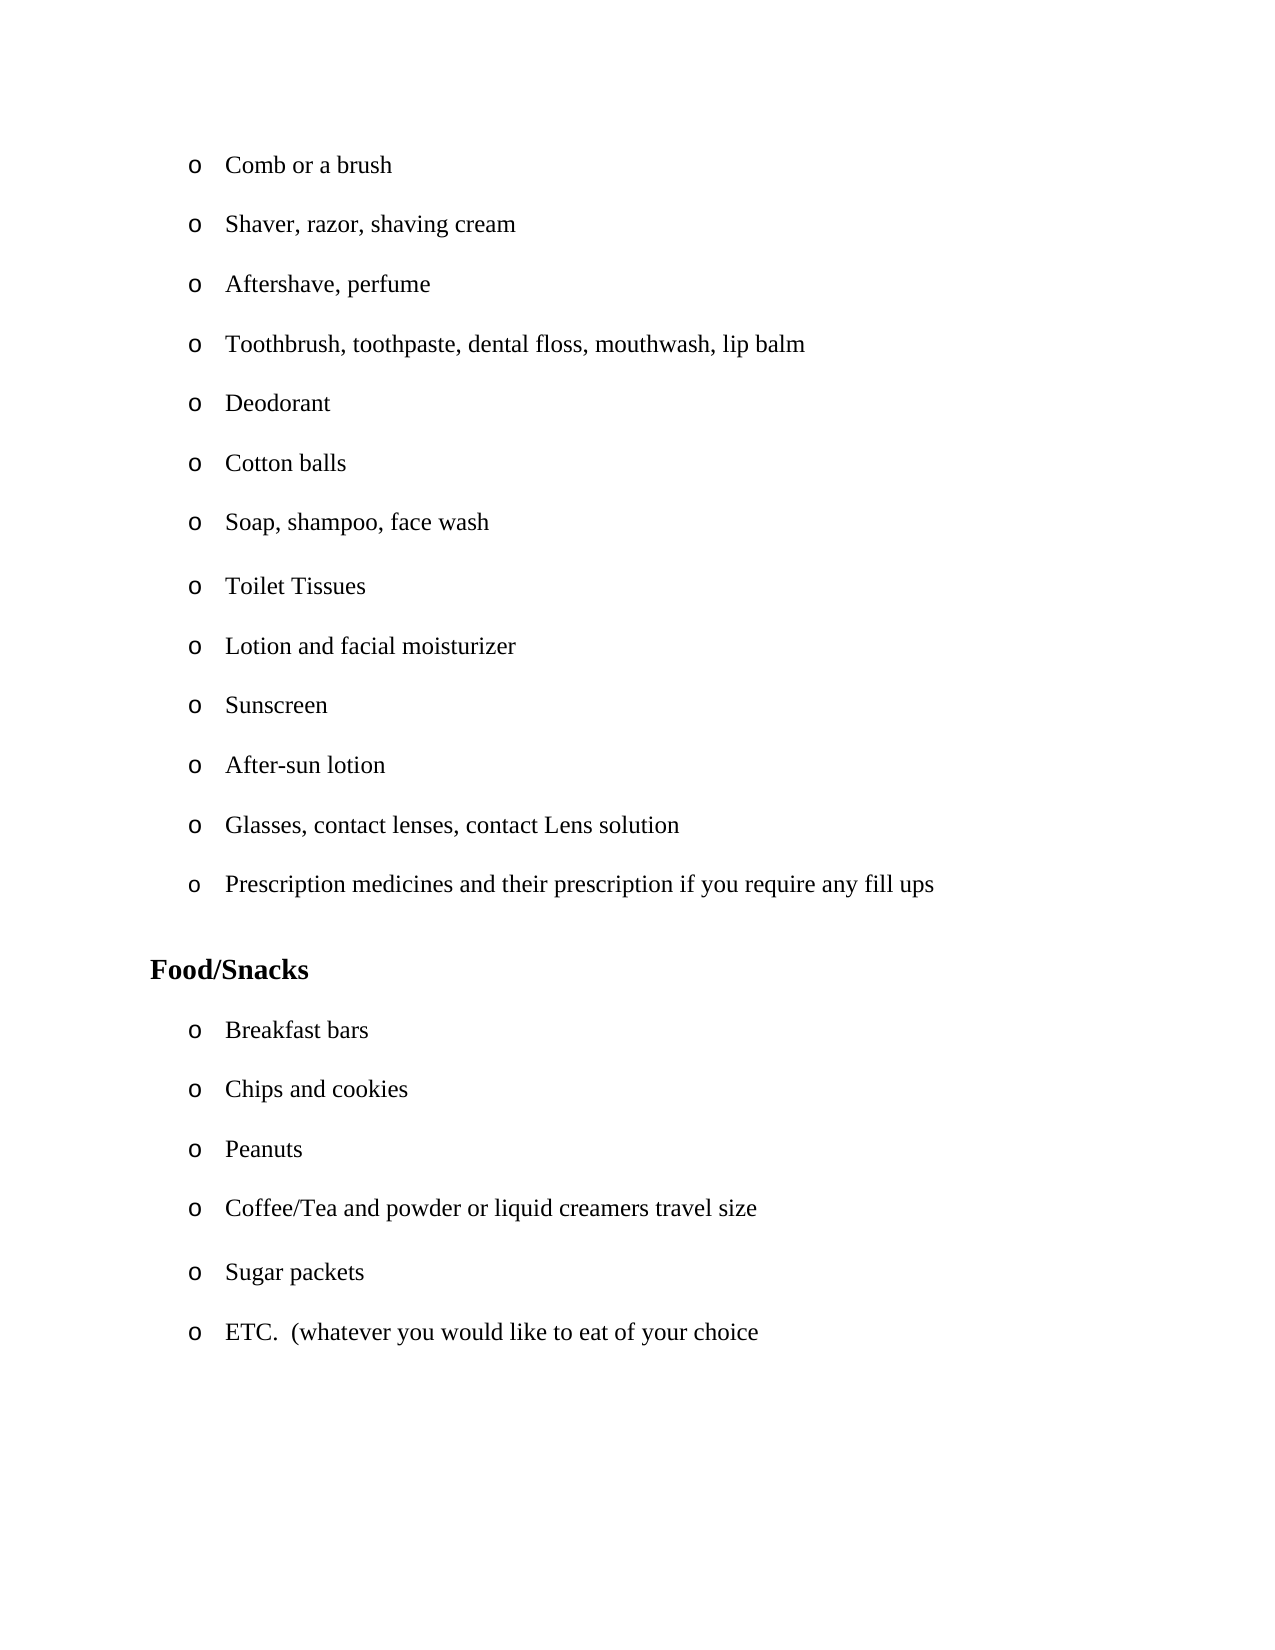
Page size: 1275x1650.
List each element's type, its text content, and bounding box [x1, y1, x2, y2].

text Food/Snacks [150, 952, 1125, 986]
list Shaver, razor, shaving cream [187, 209, 1125, 240]
list Chips and cookies [187, 1074, 1125, 1105]
list Lotion and facial moisturizer [187, 631, 1125, 662]
list After-sun lotion [187, 750, 1125, 781]
list Aftershave, perfume [187, 269, 1125, 300]
list Breakfast bars [187, 1015, 1125, 1046]
list Coffee/Tea and powder or liquid creamers travel size [187, 1193, 1125, 1224]
list Sugar packets [187, 1257, 1125, 1288]
list ETC. (whatever you would like to eat of your choice [187, 1317, 1125, 1348]
list Comb or a brush [187, 150, 1125, 181]
list Deodorant [187, 388, 1125, 419]
list Cotton balls [187, 448, 1125, 479]
list Peanuts [187, 1134, 1125, 1165]
list Toilet Tissues [187, 571, 1125, 602]
list Soap, shampoo, face wash [187, 507, 1125, 538]
list Sunscreen [187, 691, 1125, 721]
list Toothbrush, toothpaste, dental floss, mouthwash, lip balm [187, 329, 1125, 359]
list Prescription medicines and their prescription if you require any fill ups [187, 869, 1125, 899]
list Glasses, contact lenses, contact Lens solution [187, 810, 1125, 841]
